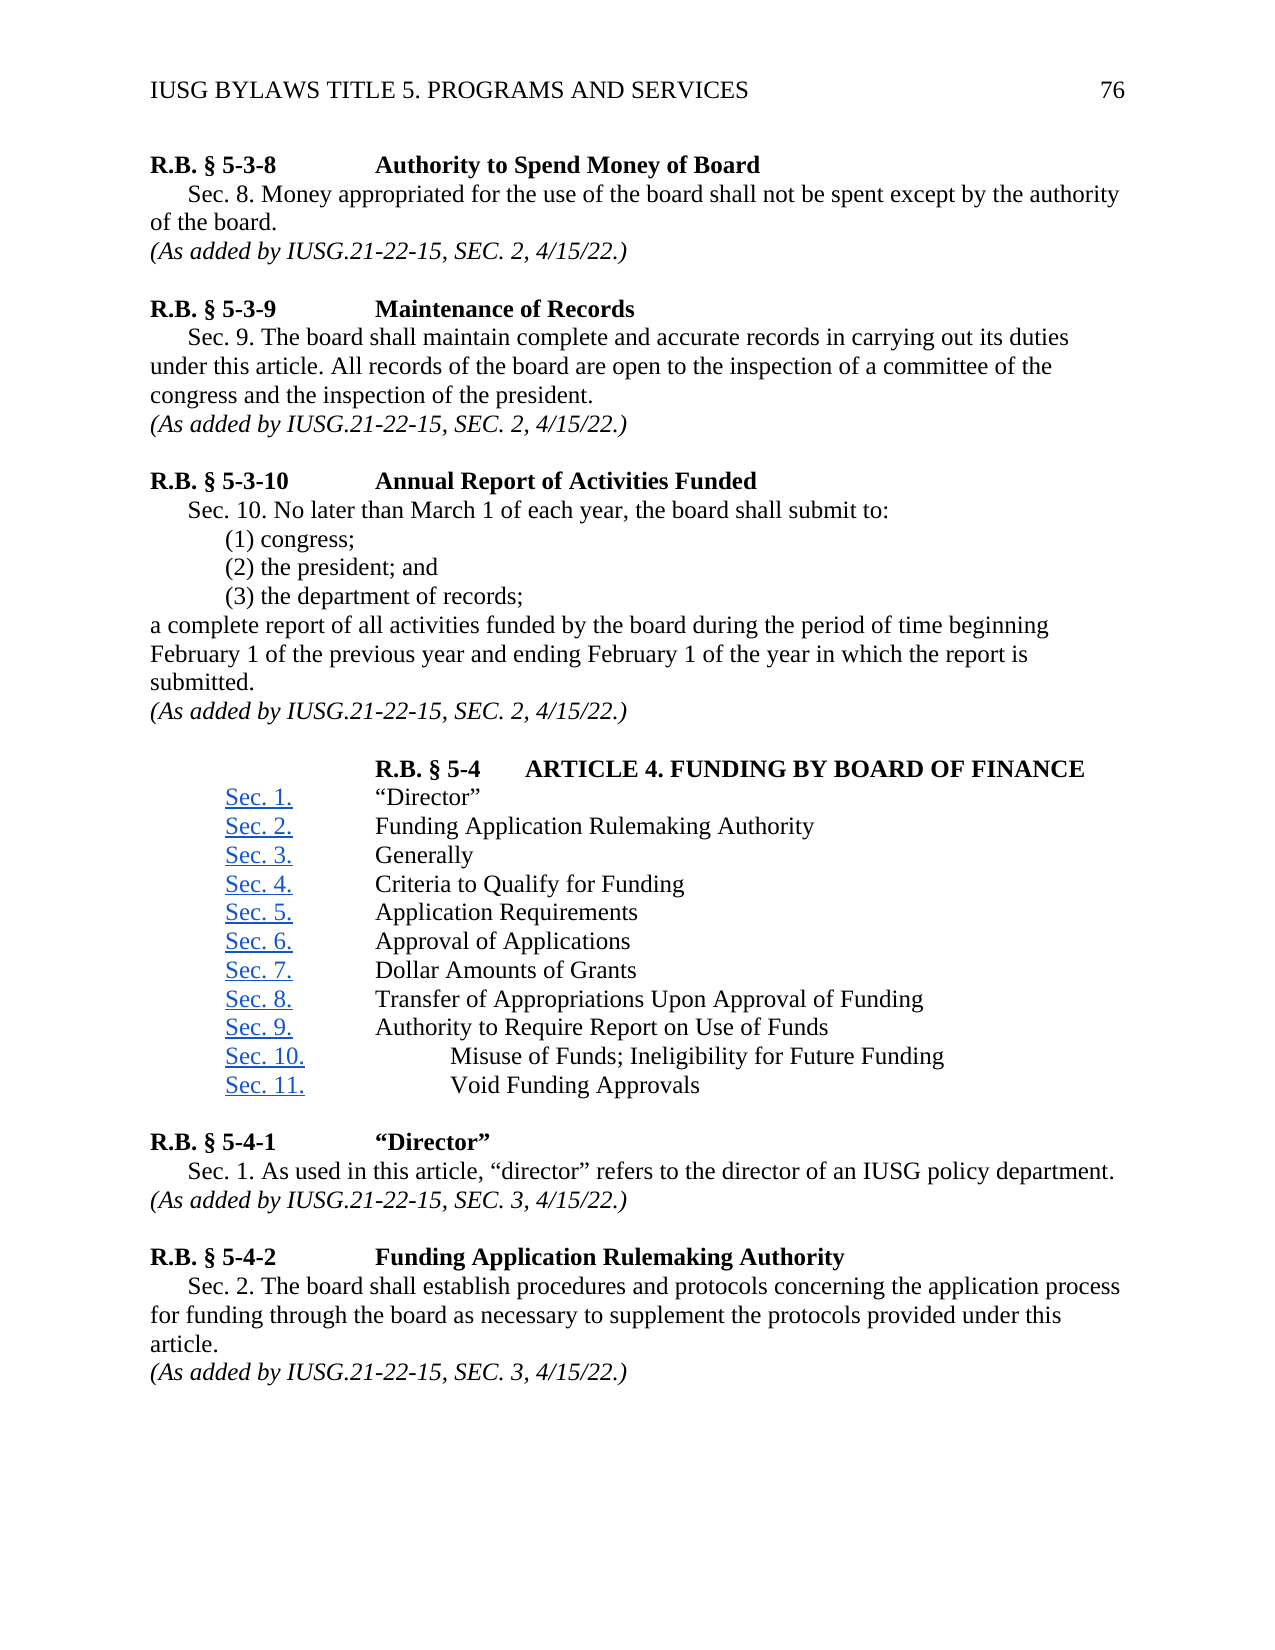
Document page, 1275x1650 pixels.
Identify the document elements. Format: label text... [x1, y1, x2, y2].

subtitle R.B. § 5-3-9 Maintenance of Records [150, 294, 1125, 322]
text (3) the department of records; [225, 581, 1125, 610]
text (1) congress; [225, 524, 1125, 552]
text (As added by IUSG.21-22-15, SEC. 3, 4/15/22.) [150, 1357, 1125, 1386]
text Sec. 10. Misuse of Funds; Ineligibility for Future Funding [187, 1041, 1125, 1070]
text Sec. 2. The board shall establish procedures and protocols concerning the application process for funding through the board as necessary to supplement the protocols provided under this article. [150, 1271, 1125, 1357]
text Sec. 3. Generally [187, 840, 1125, 869]
subtitle R.B. § 5-4-2 Funding Application Rulemaking Authority [150, 1242, 1125, 1271]
subtitle R.B. § 5-4-1 “Director” [150, 1127, 1125, 1156]
subtitle R.B. § 5-3-10 Annual Report of Activities Funded [150, 466, 1125, 495]
text Sec. 4. Criteria to Qualify for Funding [187, 869, 1125, 897]
subtitle R.B. § 5-4 ARTICLE 4. FUNDING BY BOARD OF FINANCE [375, 754, 1125, 782]
text Sec. 1. As used in this article, “director” refers to the director of an IUSG policy department. [150, 1156, 1125, 1185]
text Sec. 9. Authority to Require Report on Use of Funds [187, 1012, 1125, 1041]
text Sec. 8. Money appropriated for the use of the board shall not be spent except by the authority of the board. [150, 179, 1125, 236]
text Sec. 11. Void Funding Approvals [187, 1070, 1125, 1099]
text Sec. 1. “Director” [187, 782, 1125, 811]
text (2) the president; and [225, 552, 1125, 581]
text Sec. 9. The board shall maintain complete and accurate records in carrying out its duties under this article. All records of the board are open to the inspection of a committee of the congress and the inspection of the president. [150, 322, 1125, 409]
text (As added by IUSG.21-22-15, SEC. 2, 4/15/22.) [150, 409, 1125, 437]
text (As added by IUSG.21-22-15, SEC. 2, 4/15/22.) [150, 696, 1125, 725]
subtitle R.B. § 5-3-8 Authority to Spend Money of Board [150, 150, 1125, 179]
text Sec. 6. Approval of Applications [187, 926, 1125, 955]
text Sec. 5. Application Requirements [187, 897, 1125, 926]
text (As added by IUSG.21-22-15, SEC. 2, 4/15/22.) [150, 236, 1125, 265]
text (As added by IUSG.21-22-15, SEC. 3, 4/15/22.) [150, 1185, 1125, 1214]
text Sec. 8. Transfer of Appropriations Upon Approval of Funding [187, 984, 1125, 1012]
text Sec. 7. Dollar Amounts of Grants [187, 955, 1125, 984]
text a complete report of all activities funded by the board during the period of time beginning February 1 of the previous year and ending February 1 of the year in which the report is submitted. [150, 610, 1125, 696]
text Sec. 2. Funding Application Rulemaking Authority [187, 811, 1125, 840]
text Sec. 10. No later than March 1 of each year, the board shall submit to: [150, 495, 1125, 524]
